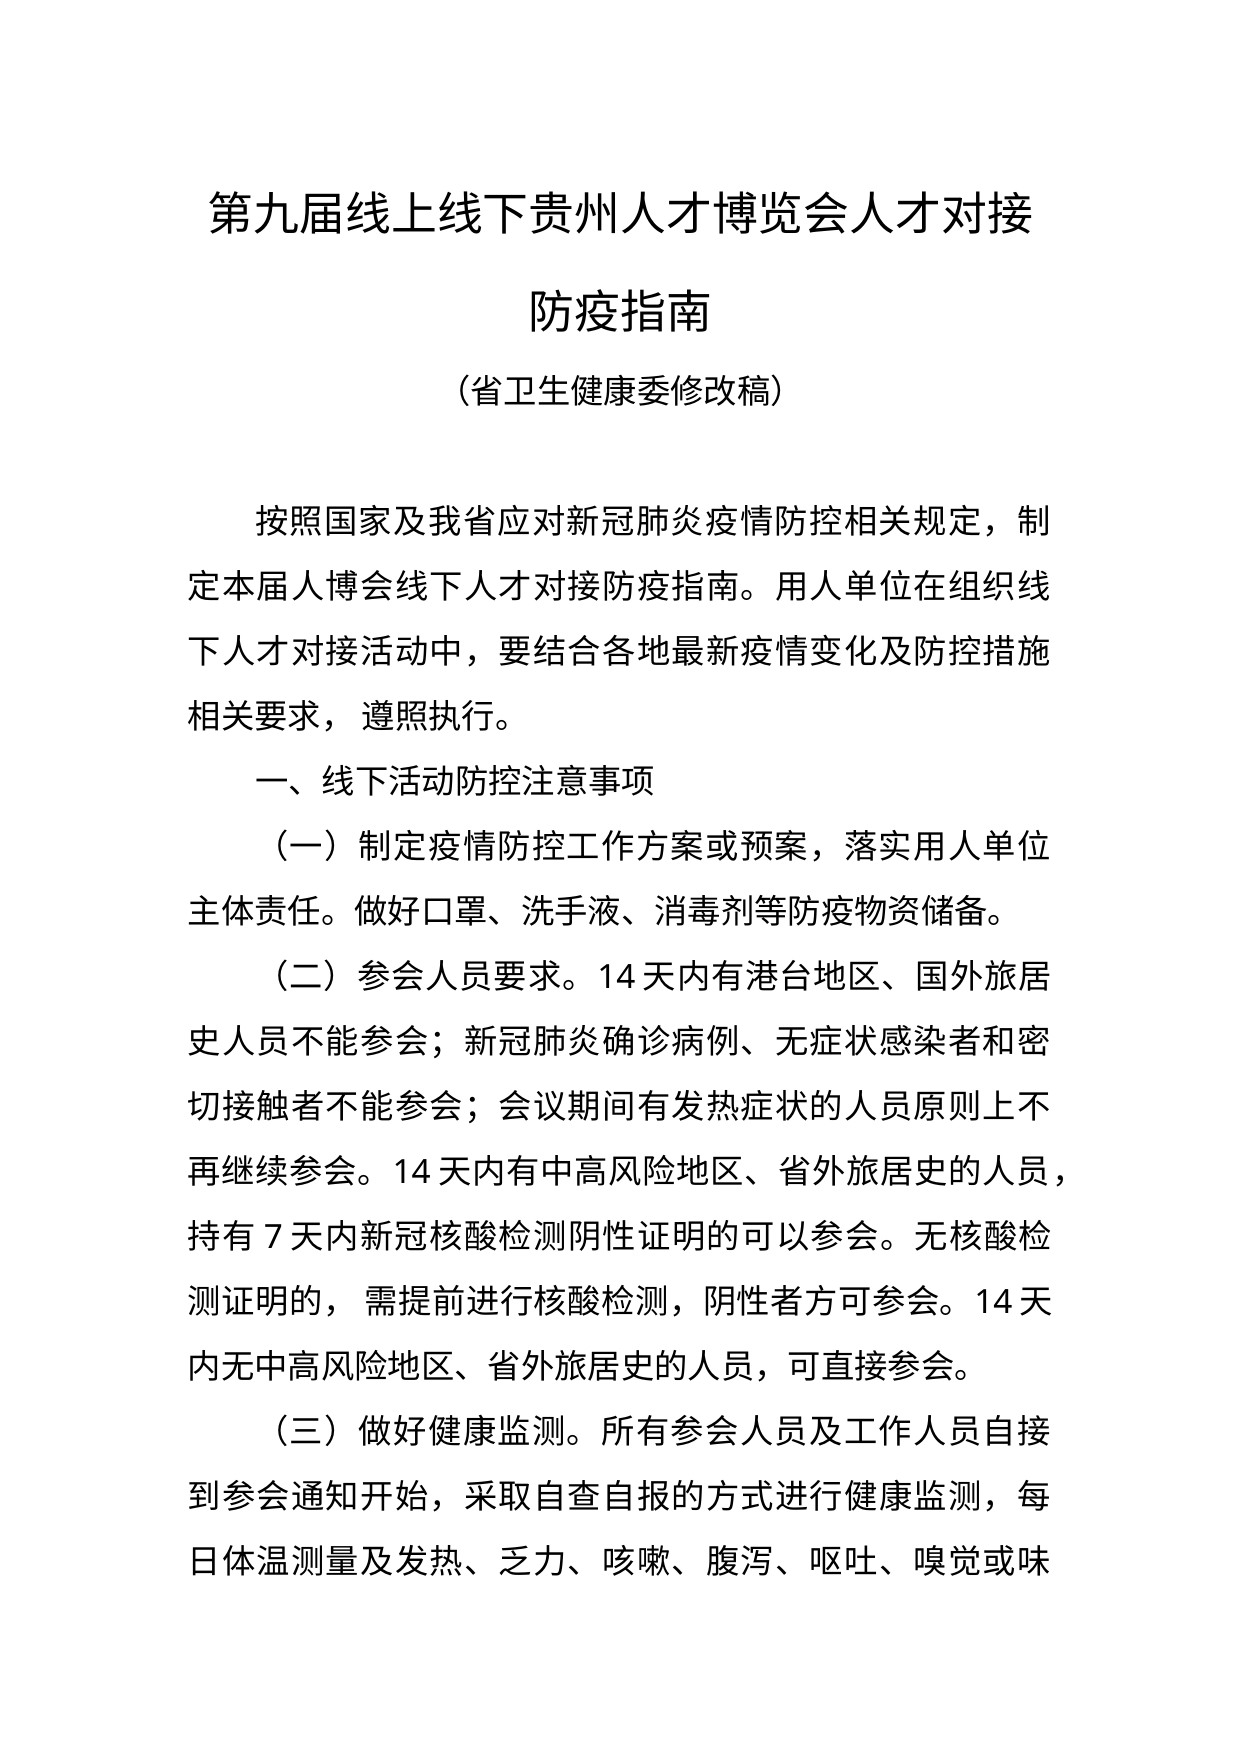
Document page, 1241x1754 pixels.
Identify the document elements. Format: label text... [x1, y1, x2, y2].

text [187, 1397, 1053, 1592]
text （省卫生健康委修改稿） [187, 357, 1053, 422]
text 第九届线上线下贵州人才博览会人才对接防疫指南 [187, 162, 1053, 357]
text （二）参会人员要求。14天内有港台地区、国外旅居史人员不能参会；新冠肺炎确诊病例、无症状感染者和密切接触者不能参会；会议期间有发热症状的人员原则上不再继续参会。14天内有中高风险地区、省外旅居史的人员，持有7天内新冠核酸检测阴性证明的可以参会。无核酸检测证明的， 需提前进行核酸检测，阴性者方可参会。14天内无中高风险地区、省外旅居史的人员，可直接参会。 [187, 942, 1053, 1397]
text 按照国家及我省应对新冠肺炎疫情防控相关规定，制定本届人博会线下人才对接防疫指南。用人单位在组织线下人才对接活动中，要结合各地最新疫情变化及防控措施相关要求， 遵照执行。 [187, 487, 1053, 747]
text 一、线下活动防控注意事项 [187, 747, 1053, 812]
text （一）制定疫情防控工作方案或预案，落实用人单位主体责任。做好口罩、洗手液、消毒剂等防疫物资储备。 [187, 812, 1053, 942]
